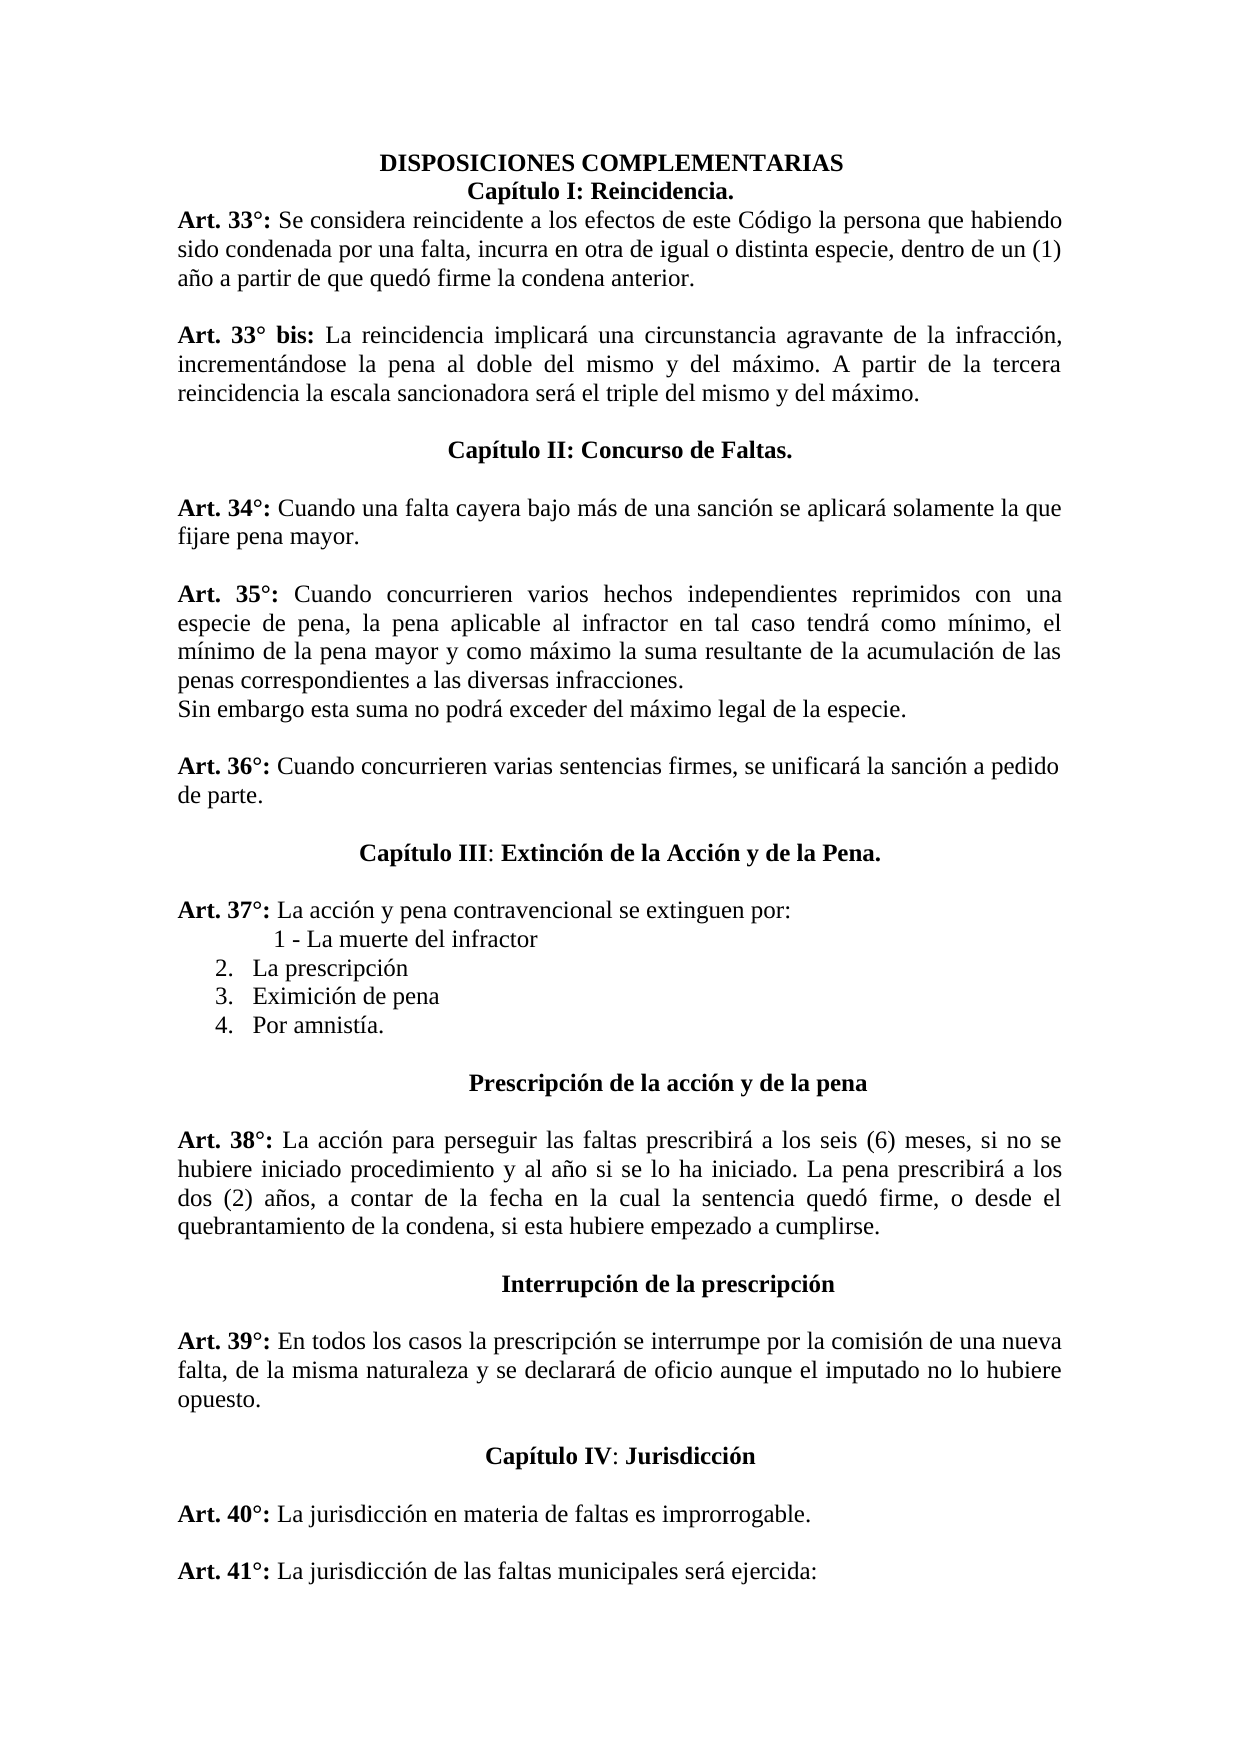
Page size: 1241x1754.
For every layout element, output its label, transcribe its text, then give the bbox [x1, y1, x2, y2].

text Interrupción de la prescripción [273, 1269, 1063, 1298]
text Art. 36°: Cuando concurrieren varias sentencias firmes, se unificará la sanción a pedido de parte. [177, 751, 1063, 809]
text 1 - La muerte del infractor [273, 924, 1063, 953]
text Art. 37°: La acción y pena contravencional se extinguen por: [177, 895, 1063, 924]
text Art. 38°: La acción para perseguir las faltas prescribirá a los seis (6) meses, si no se hubiere iniciado procedimiento y al año si se lo ha iniciado. La pena prescribirá a los dos (2) años, a contar de la fecha en la cual la sentencia quedó firme, o desde el quebrantamiento de la condena, si esta hubiere empezado a cumplirse. [177, 1125, 1063, 1240]
list La prescripción [215, 953, 1063, 981]
text Art. 41°: La jurisdicción de las faltas municipales será ejercida: [177, 1556, 1063, 1585]
text Art. 34°: Cuando una falta cayera bajo más de una sanción se aplicará solamente la que fijare pena mayor. [177, 493, 1063, 550]
text Art. 33° bis: La reincidencia implicará una circunstancia agravante de la infracción, incrementándose la pena al doble del mismo y del máximo. A partir de la tercera reincidencia la escala sancionadora será el triple del mismo y del máximo. [177, 320, 1063, 406]
text Prescripción de la acción y de la pena [273, 1068, 1063, 1096]
text Capítulo I: Reincidencia. [177, 176, 1063, 205]
text Sin embargo esta suma no podrá exceder del máximo legal de la especie. [177, 694, 1063, 723]
text Art. 39°: En todos los casos la prescripción se interrumpe por la comisión de una nueva falta, de la misma naturaleza y se declarará de oficio aunque el imputado no lo hubiere opuesto. [177, 1326, 1063, 1413]
list Eximición de pena [215, 981, 1063, 1010]
text Art. 35°: Cuando concurrieren varios hechos independientes reprimidos con una especie de pena, la pena aplicable al infractor en tal caso tendrá como mínimo, el mínimo de la pena mayor y como máximo la suma resultante de la acumulación de las penas correspondientes a las diversas infracciones. [177, 579, 1063, 694]
text Art. 40°: La jurisdicción en materia de faltas es improrrogable. [177, 1499, 1063, 1528]
text DISPOSICIONES COMPLEMENTARIAS [177, 148, 1063, 176]
text Art. 33°: Se considera reincidente a los efectos de este Código la persona que habiendo sido condenada por una falta, incurra en otra de igual o distinta especie, dentro de un (1) año a partir de que quedó firme la condena anterior. [177, 205, 1063, 291]
text Capítulo III: Extinción de la Acción y de la Pena. [177, 838, 1063, 866]
list Por amnistía. [215, 1010, 1063, 1039]
text Capítulo II: Concurso de Faltas. [177, 435, 1063, 464]
text Capítulo IV: Jurisdicción [177, 1441, 1063, 1470]
